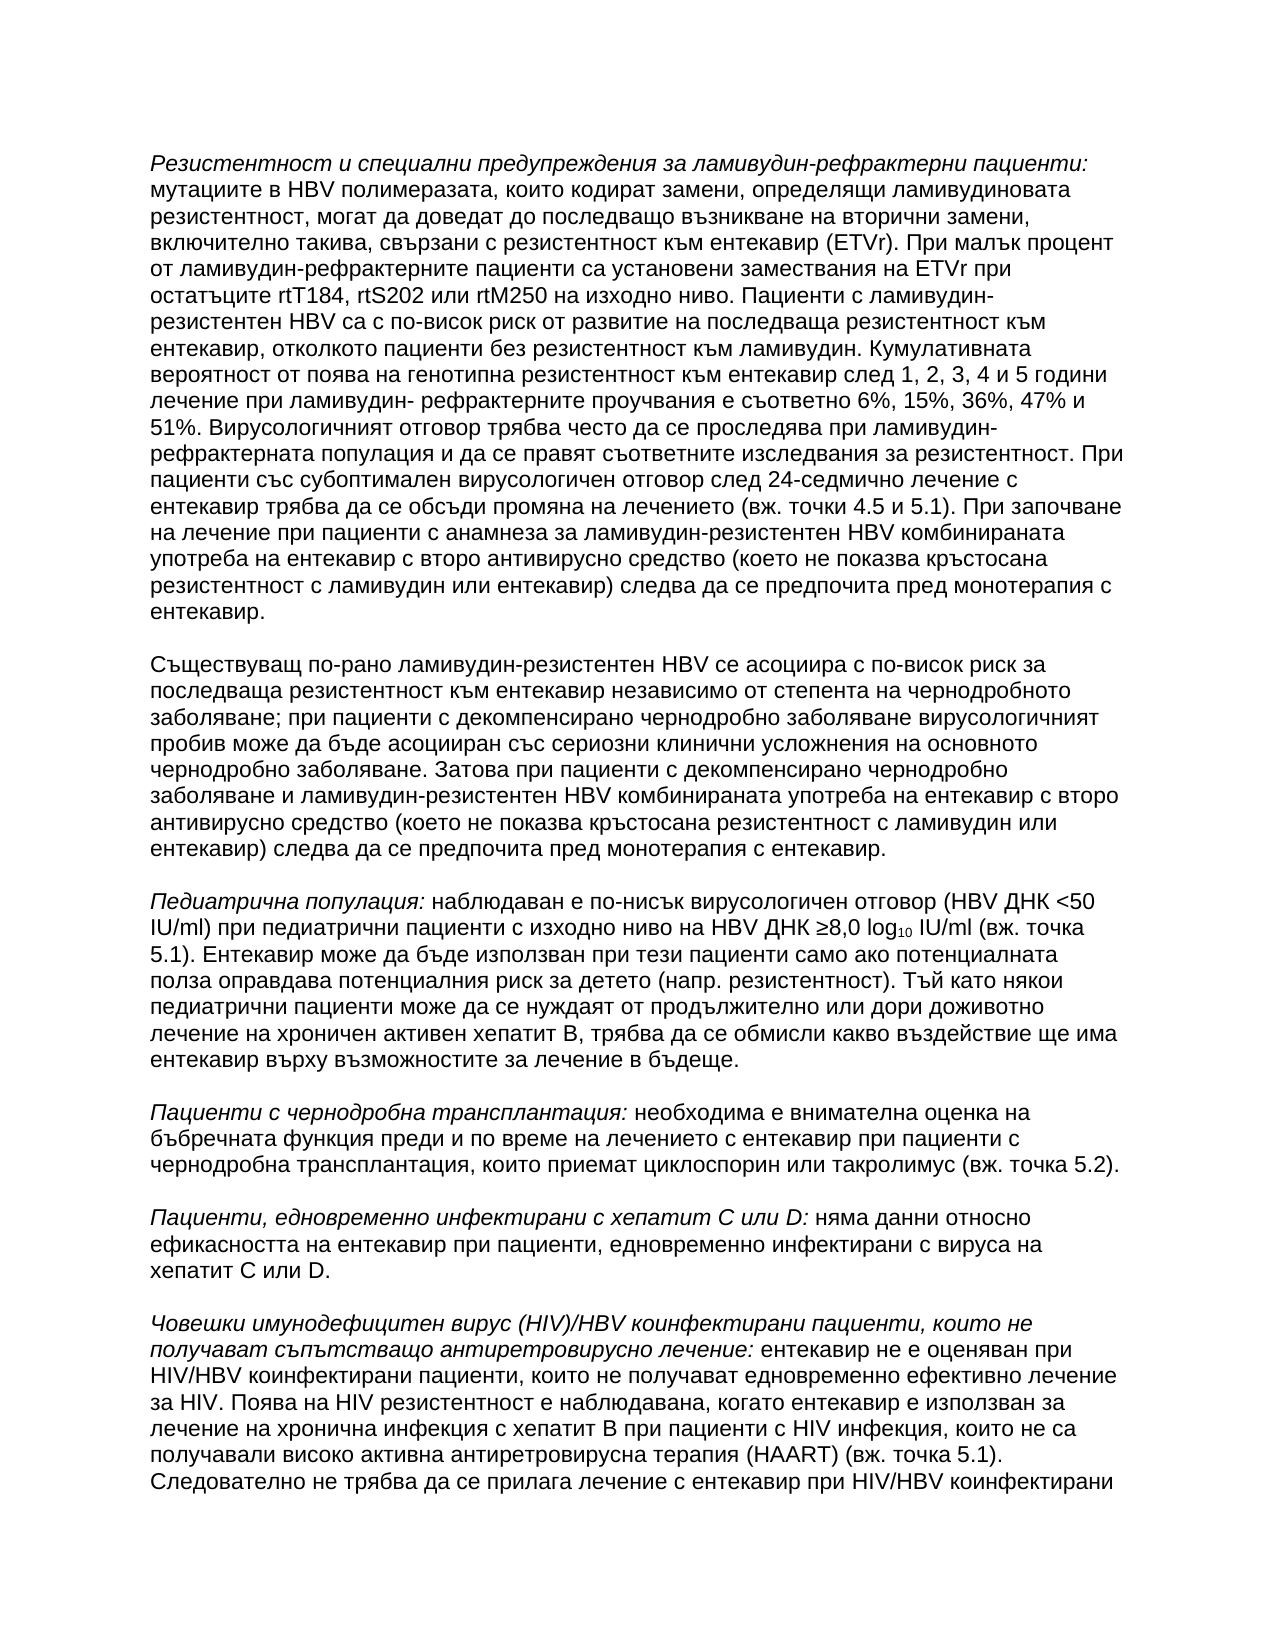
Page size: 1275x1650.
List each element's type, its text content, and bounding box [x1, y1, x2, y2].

text Пациенти, едновременно инфектирани с хепатит С или D: няма данни относно ефикасността на ентекавир при пациенти, едновременно инфектирани с вируса на хепатит С или D. [150, 1204, 1125, 1283]
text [150, 1309, 1125, 1494]
text Съществуващ по-рано ламивудин-резистентен HBV се асоциира с по-висок риск за последваща резистентност към ентекавир независимо от степента на чернодробното заболяване; при пациенти с декомпенсирано чернодробно заболяване вирусологичният пробив може да бъде асоцииран със сериозни клинични усложнения на основното чернодробно заболяване. Затова при пациенти с декомпенсирано чернодробно заболяване и ламивудин-резистентен HBV комбинираната употреба на ентекавир с второ антивирусно средство (което не показва кръстосана резистентност с ламивудин или ентекавир) следва да се предпочита пред монотерапия с ентекавир. [150, 651, 1125, 862]
text Педиатрична популация: наблюдаван е по-нисък вирусологичен отговор (HBV ДНК <50 IU/ml) при педиатрични пациенти с изходно ниво на HBV ДНК ≥8,0 log10 IU/ml (вж. точка 5.1). Ентекавир може да бъде използван при тези пациенти само ако потенциалната полза оправдава потенциалния риск за детето (напр. резистентност). Тъй като някои педиатрични пациенти може да се нуждаят от продължително или дори доживотно лечение на хроничен активен хепатит В, трябва да се обмисли какво въздействие ще има ентекавир върху възможностите за лечение в бъдеще. [150, 888, 1125, 1072]
text Пациенти с чернодробна трансплантация: необходима е внимателна оценка на бъбречната функция преди и по време на лечението с ентекавир при пациенти с чернодробна трансплантация, които приемат циклоспорин или такролимус (вж. точка 5.2). [150, 1099, 1125, 1178]
text Резистентност и специални предупреждения за ламивудин-рефрактерни пациенти: мутациите в HBV полимеразата, които кодират замени, определящи ламивудиновата резистентност, могат да доведат до последващо възникване на вторични замени, включително такива, свързани с резистентност към ентекавир (ETVr). При малък процент от ламивудин-рефрактерните пациенти са установени замествания на ETVr при остатъците rtT184, rtS202 или rtM250 на изходно ниво. Пациенти с ламивудин-резистентен HBV са с по-висок риск от развитие на последваща резистентност към ентекавир, отколкото пациенти без резистентност към ламивудин. Кумулативната вероятност от поява на генотипна резистентност към ентекавир след 1, 2, 3, 4 и 5 години лечение при ламивудин- рефрактерните проучвания е съответно 6%, 15%, 36%, 47% и 51%. Вирусологичният отговор трябва често да се проследява при ламивудин-рефрактерната популация и да се правят съответните изследвания за резистентност. При пациенти със субоптимален вирусологичен отговор след 24-седмично лечение с ентекавир трябва да се обсъди промяна на лечението (вж. точки 4.5 и 5.1). При започване на лечение при пациенти с анамнеза за ламивудин-резистентен HBV комбинираната употреба на ентекавир с второ антивирусно средство (което не показва кръстосана резистентност с ламивудин или ентекавир) следва да се предпочита пред монотерапия с ентекавир. [150, 150, 1125, 624]
